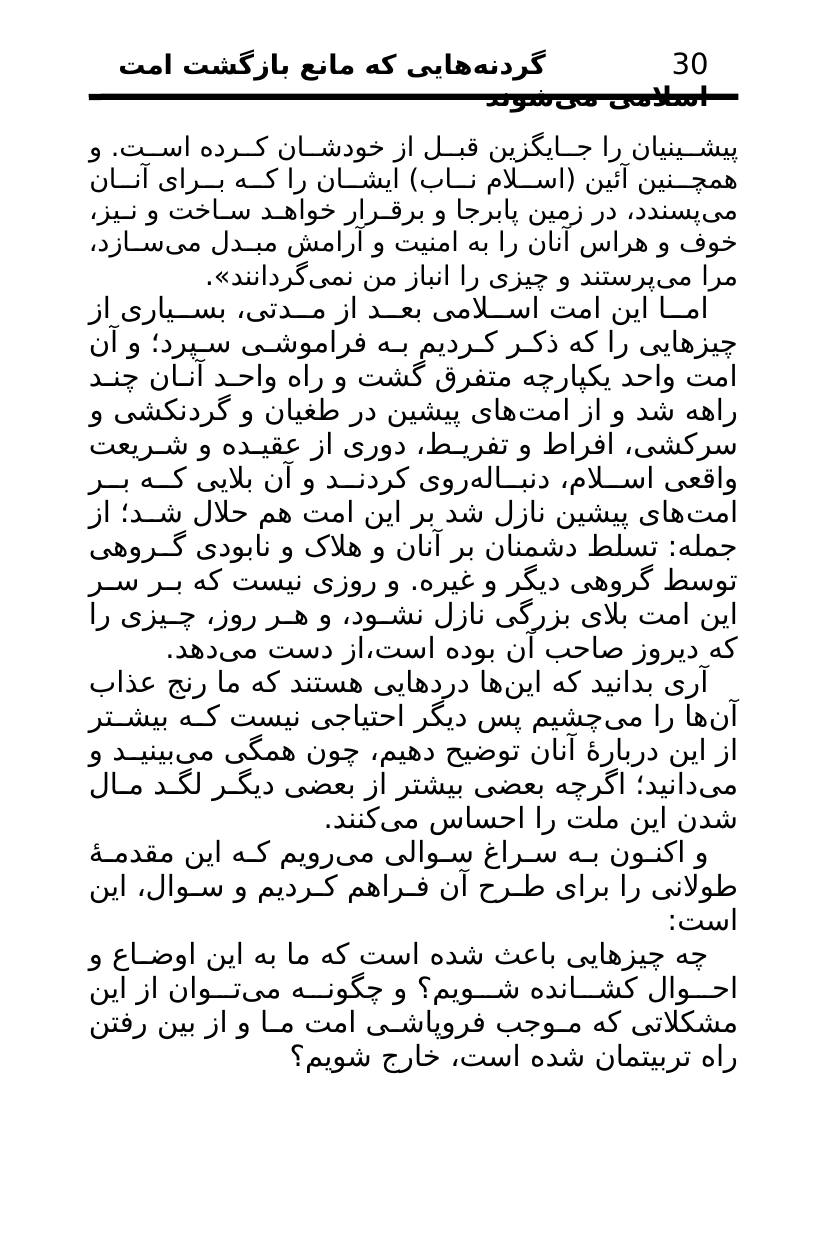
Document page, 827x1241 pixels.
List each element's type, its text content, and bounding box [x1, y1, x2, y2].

text اما این امت اسلامی بعد از مدتی، بسیاری از چیزهایی را که ذکر کردیم به فراموشی سپرد؛ و آن امت واحد یکپارچه متفرق گشت و راه واحد آنان چند راهه شد و از امت‌های پیشین در طغیان و گردنکشی و سرکشی، افراط و تفریط، دوری از عقیده و شریعت واقعی اسلام، دنباله‌روی کردند و آن بلایی که بر امت‌های پیشین نازل شد بر این امت هم حلال شد؛ از جمله: تسلط دشمنان بر آنان و هلاک و نابودی گروهی توسط گروهی دیگر و غیره. و روزی نیست که بر سر این امت بلای بزرگی نازل نشود، و هر روز، چیزی را که دیروز صاحب آن بوده است،از دست می‌دهد. [89, 292, 738, 665]
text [89, 132, 738, 292]
text و اکنون به سراغ سوالی می‌رویم که این مقدمۀ طولانی را برای طرح آن فراهم کردیم و سوال، این است: [89, 835, 738, 937]
text آری بدانید که این‌ها دردهایی هستند که ما رنج عذاب آن‌ها را می‌چشیم پس دیگر احتیاجی نیست که بیشتر از این دربارۀ آنان توضیح دهیم، چون همگی می‌بینید و می‌دانید؛ اگرچه بعضی بیشتر از بعضی دیگر لگد مال شدن این ملت را احساس می‌کنند. [89, 665, 738, 835]
text چه چیزهایی باعث شده‌ است که ما به این اوضاع و احوال کشانده شویم؟ و چگونه می‌توان از این مشکلاتی که موجب فروپاشی امت ما و از بین رفتن راه تربیتمان شده‌ است، خارج شویم؟ [89, 937, 738, 1073]
